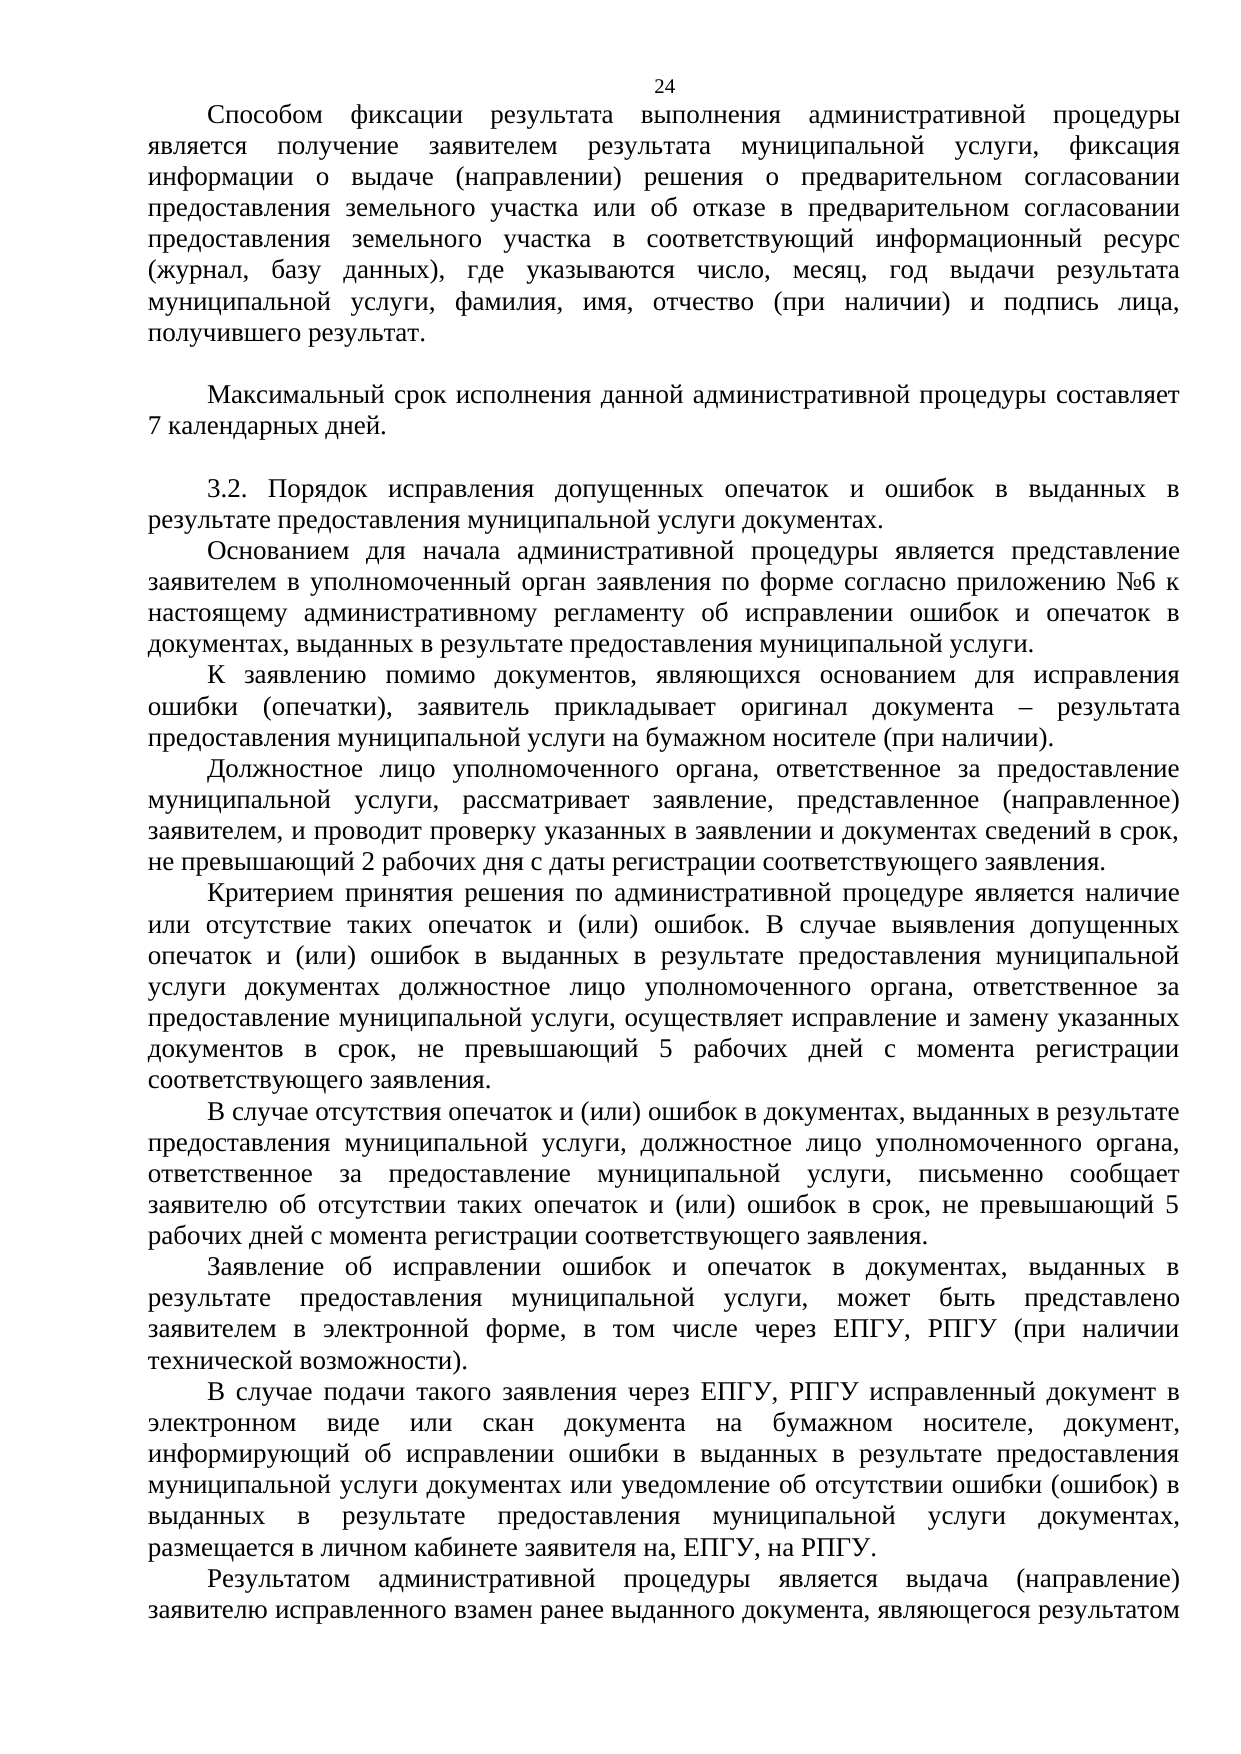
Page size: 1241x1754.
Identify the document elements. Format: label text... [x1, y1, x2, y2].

text Максимальный срок исполнения данной административной процедуры составляет 7 календарных дней. [148, 378, 1181, 441]
text 3.2. Порядок исправления допущенных опечаток и ошибок в выданных в результате предоставления муниципальной услуги документах. [148, 472, 1181, 534]
text Должностное лицо уполномоченного органа, ответственное за предоставление муниципальной услуги, рассматривает заявление, представленное (направленное) заявителем, и проводит проверку указанных в заявлении и документах сведений в срок, не превышающий 2 рабочих дня с даты регистрации соответствующего заявления. [148, 752, 1181, 877]
text В случае подачи такого заявления через ЕПГУ, РПГУ исправленный документ в электронном виде или скан документа на бумажном носителе, документ, информирующий об исправлении ошибки в выданных в результате предоставления муниципальной услуги документах или уведомление об отсутствии ошибки (ошибок) в выданных в результате предоставления муниципальной услуги документах, размещается в личном кабинете заявителя на, ЕПГУ, на РПГУ. [148, 1375, 1181, 1562]
text В случае отсутствия опечаток и (или) ошибок в документах, выданных в результате предоставления муниципальной услуги, должностное лицо уполномоченного органа, ответственное за предоставление муниципальной услуги, письменно сообщает заявителю об отсутствии таких опечаток и (или) ошибок в срок, не превышающий 5 рабочих дней с момента регистрации соответствующего заявления. [148, 1094, 1181, 1250]
text Заявление об исправлении ошибок и опечаток в документах, выданных в результате предоставления муниципальной услуги, может быть представлено заявителем в электронной форме, в том числе через ЕПГУ, РПГУ (при наличии технической возможности). [148, 1250, 1181, 1375]
text Способом фиксации результата выполнения административной процедуры является получение заявителем результата муниципальной услуги, фиксация информации о выдаче (направлении) решения о предварительном согласовании предоставления земельного участка или об отказе в предварительном согласовании предоставления земельного участка в соответствующий информационный ресурс (журнал, базу данных), где указываются число, месяц, год выдачи результата муниципальной услуги, фамилия, имя, отчество (при наличии) и подпись лица, получившего результат. [148, 98, 1181, 347]
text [148, 1562, 1181, 1624]
text Основанием для начала административной процедуры является представление заявителем в уполномоченный орган заявления по форме согласно приложению №6 к настоящему административному регламенту об исправлении ошибок и опечаток в документах, выданных в результате предоставления муниципальной услуги. [148, 534, 1181, 658]
text К заявлению помимо документов, являющихся основанием для исправления ошибки (опечатки), заявитель прикладывает оригинал документа – результата предоставления муниципальной услуги на бумажном носителе (при наличии). [148, 658, 1181, 752]
text Критерием принятия решения по административной процедуре является наличие или отсутствие таких опечаток и (или) ошибок. В случае выявления допущенных опечаток и (или) ошибок в выданных в результате предоставления муниципальной услуги документах должностное лицо уполномоченного органа, ответственное за предоставление муниципальной услуги, осуществляет исправление и замену указанных документов в срок, не превышающий 5 рабочих дней с момента регистрации соответствующего заявления. [148, 877, 1181, 1094]
